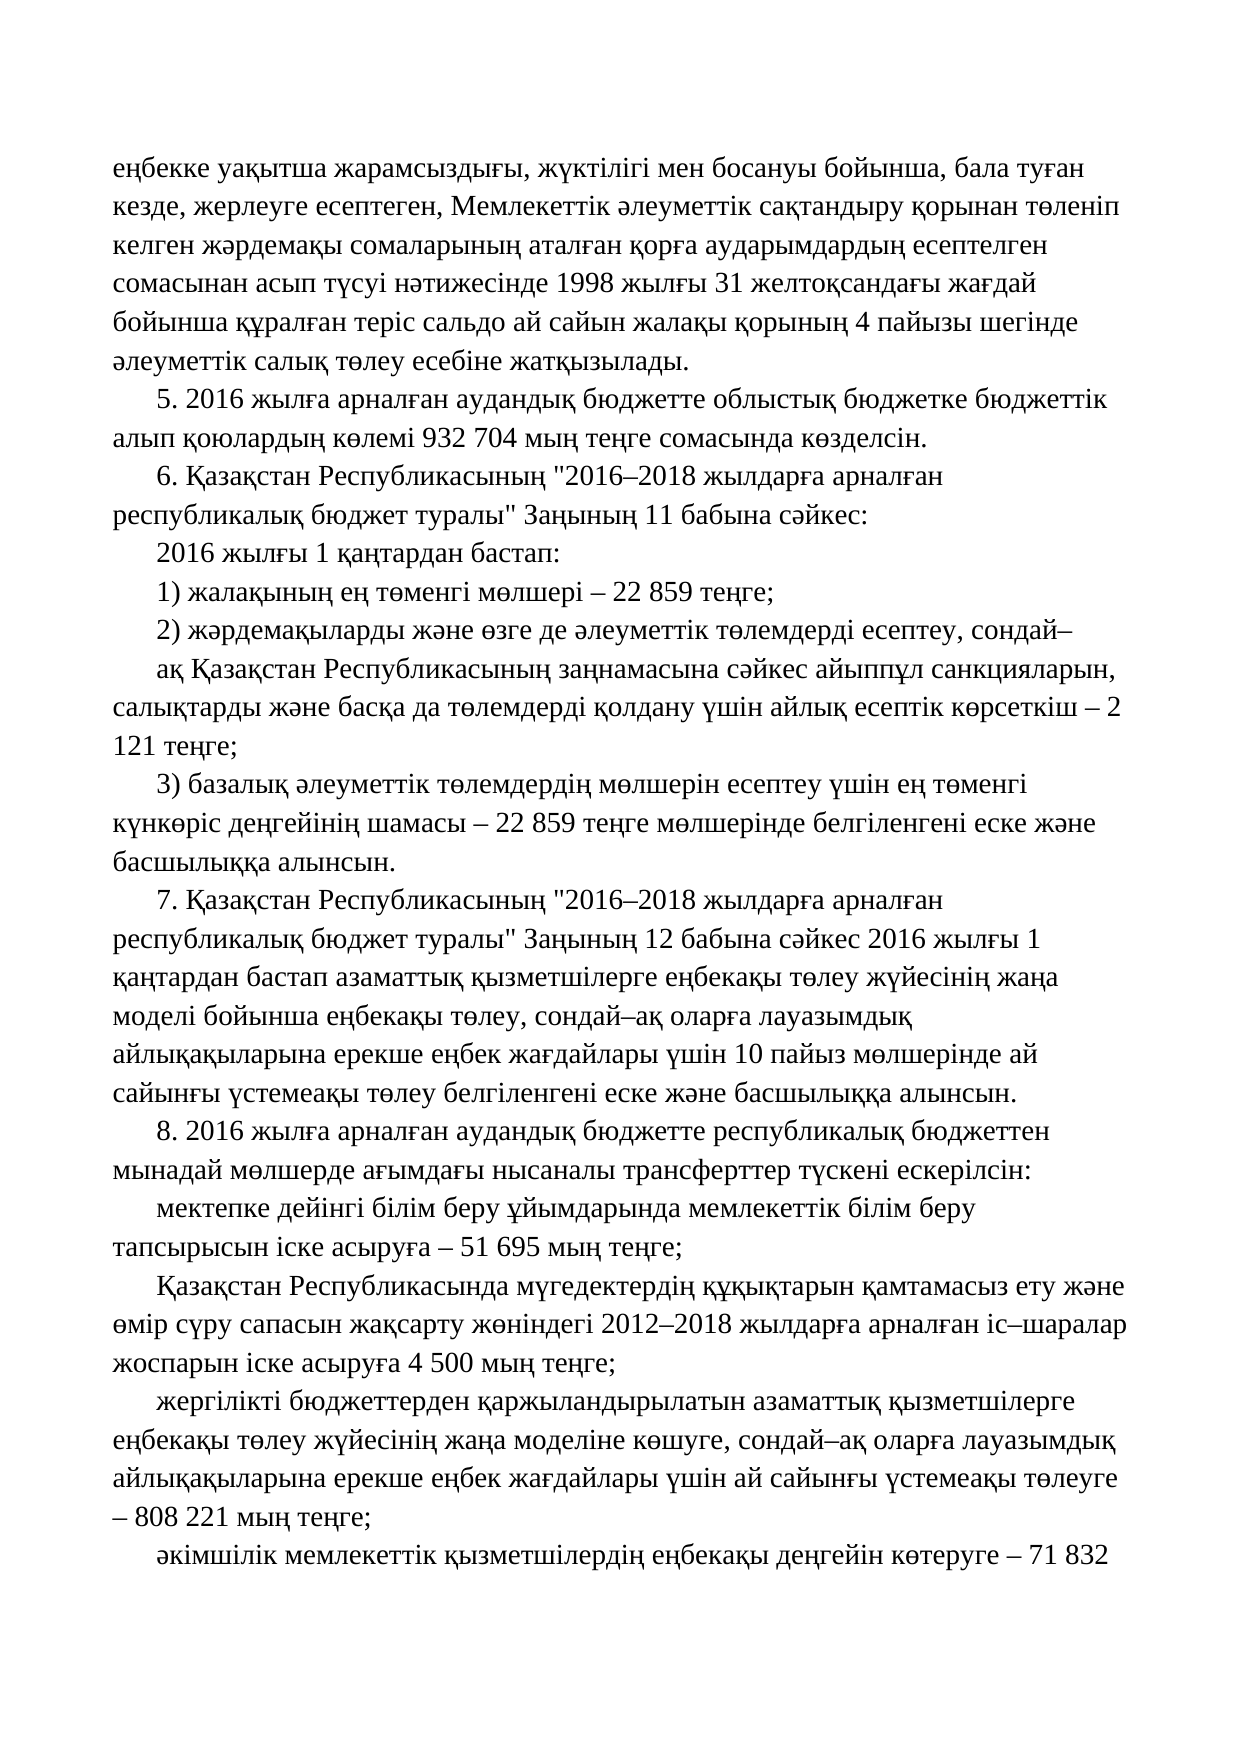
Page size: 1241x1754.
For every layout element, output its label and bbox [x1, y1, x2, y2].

text [112, 150, 1128, 1571]
